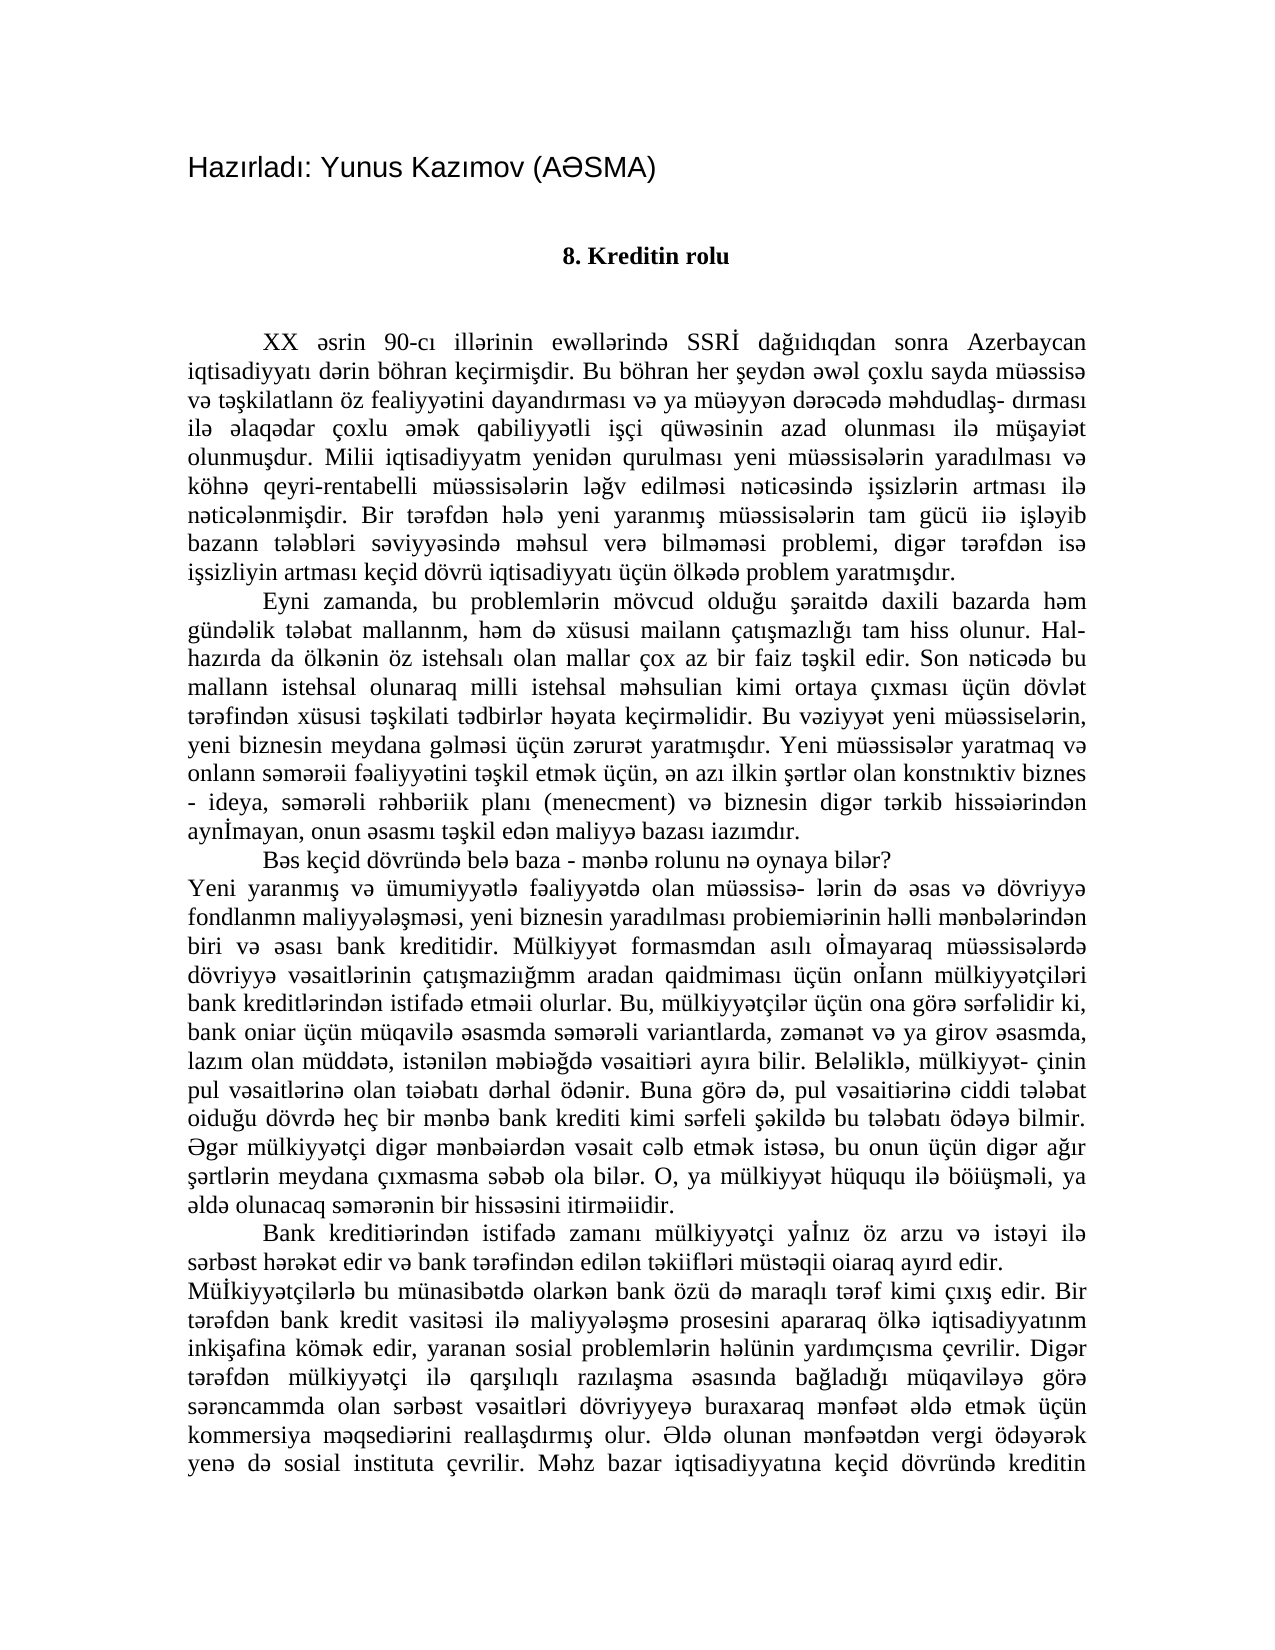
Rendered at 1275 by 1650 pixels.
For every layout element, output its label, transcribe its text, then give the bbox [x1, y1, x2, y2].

text Eyni zamanda, bu problemlərin mövcud olduğu şəraitdə daxili bazarda həm gündəlik tələbat mallannm, həm də xüsusi mailann çatışmazlığı tam hiss olunur. Hal-hazırda da ölkənin öz istehsalı olan mallar çox az bir faiz təşkil edir. Son nəticədə bu mallann istehsal olunaraq milli istehsal məhsulian kimi ortaya çıxması üçün dövlət tərəfindən xüsusi təşkilati tədbirlər həyata keçirməlidir. Bu vəziyyət yeni müəssiselərin, yeni biznesin meydana gəlməsi üçün zərurət yaratmışdır. Yeni müəssisələr yaratmaq və onlann səmərəii fəaliyyətini təşkil etmək üçün, ən azı ilkin şərtlər olan konstnıktiv biznes - ideya, səmərəli rəhbəriik planı (menecment) və biznesin digər tərkib hissəiərindən aynİmayan, onun əsasmı təşkil edən maliyyə bazası iazımdır. [187, 586, 1087, 845]
text XX əsrin 90-cı illərinin ewəllərində SSRİ dağıidıqdan sonra Azerbaycan iqtisadiyyatı dərin böhran keçirmişdir. Bu böhran her şeydən əwəl çoxlu sayda müəssisə və təşkilatlann öz fealiyyətini dayandırması və ya müəyyən dərəcədə məhdudlaş- dırması ilə əlaqədar çoxlu əmək qabiliyyətli işçi qüwəsinin azad olunması ilə müşayiət olunmuşdur. Milii iqtisadiyyatm yenidən qurulması yeni müəssisələrin yaradılması və köhnə qeyri-rentabelli müəssisələrin ləğv edilməsi nəticəsində işsizlərin artması ilə nəticələnmişdir. Bir tərəfdən hələ yeni yaranmış müəssisələrin tam gücü iiə işləyib bazann tələbləri səviyyəsində məhsul verə bilməməsi problemi, digər tərəfdən isə işsizliyin artması keçid dövrü iqtisadiyyatı üçün ölkədə problem yaratmışdır. [187, 327, 1087, 586]
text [187, 1276, 1087, 1477]
text 8. Kreditin rolu [187, 241, 1087, 270]
text Bəs keçid dövründə belə baza - mənbə rolunu nə oynaya bilər? [187, 845, 1087, 873]
text Hazırladı: Yunus Kazımov (AƏSMA) [187, 150, 1125, 183]
text Yeni yaranmış və ümumiyyətlə fəaliyyətdə olan müəssisə- lərin də əsas və dövriyyə fondlanmn maliyyələşməsi, yeni biznesin yaradılması probiemiərinin həlli mənbələrindən biri və əsası bank kreditidir. Mülkiyyət formasmdan asılı oİmayaraq müəssisələrdə dövriyyə vəsaitlərinin çatışmaziığmm aradan qaidmiması üçün onİann mülkiyyətçiləri bank kreditlərindən istifadə etməii olurlar. Bu, mülkiyyətçilər üçün ona görə sərfəlidir ki, bank oniar üçün müqavilə əsasmda səmərəli variantlarda, zəmanət və ya girov əsasmda, lazım olan müddətə, istənilən məbiəğdə vəsaitiəri ayıra bilir. Beləliklə, mülkiyyət- çinin pul vəsaitlərinə olan təiəbatı dərhal ödənir. Buna görə də, pul vəsaitiərinə ciddi tələbat oiduğu dövrdə heç bir mənbə bank krediti kimi sərfeli şəkildə bu tələbatı ödəyə bilmir. Əgər mülkiyyətçi digər mənbəiərdən vəsait cəlb etmək istəsə, bu onun üçün digər ağır şərtlərin meydana çıxmasma səbəb ola bilər. O, ya mülkiyyət hüququ ilə böiüşməli, ya əldə olunacaq səmərənin bir hissəsini itirməiidir. [187, 873, 1087, 1218]
text Bank kreditiərindən istifadə zamanı mülkiyyətçi yaİnız öz arzu və istəyi ilə sərbəst hərəkət edir və bank tərəfindən edilən təkiifləri müstəqii oiaraq ayırd edir. [187, 1218, 1087, 1276]
